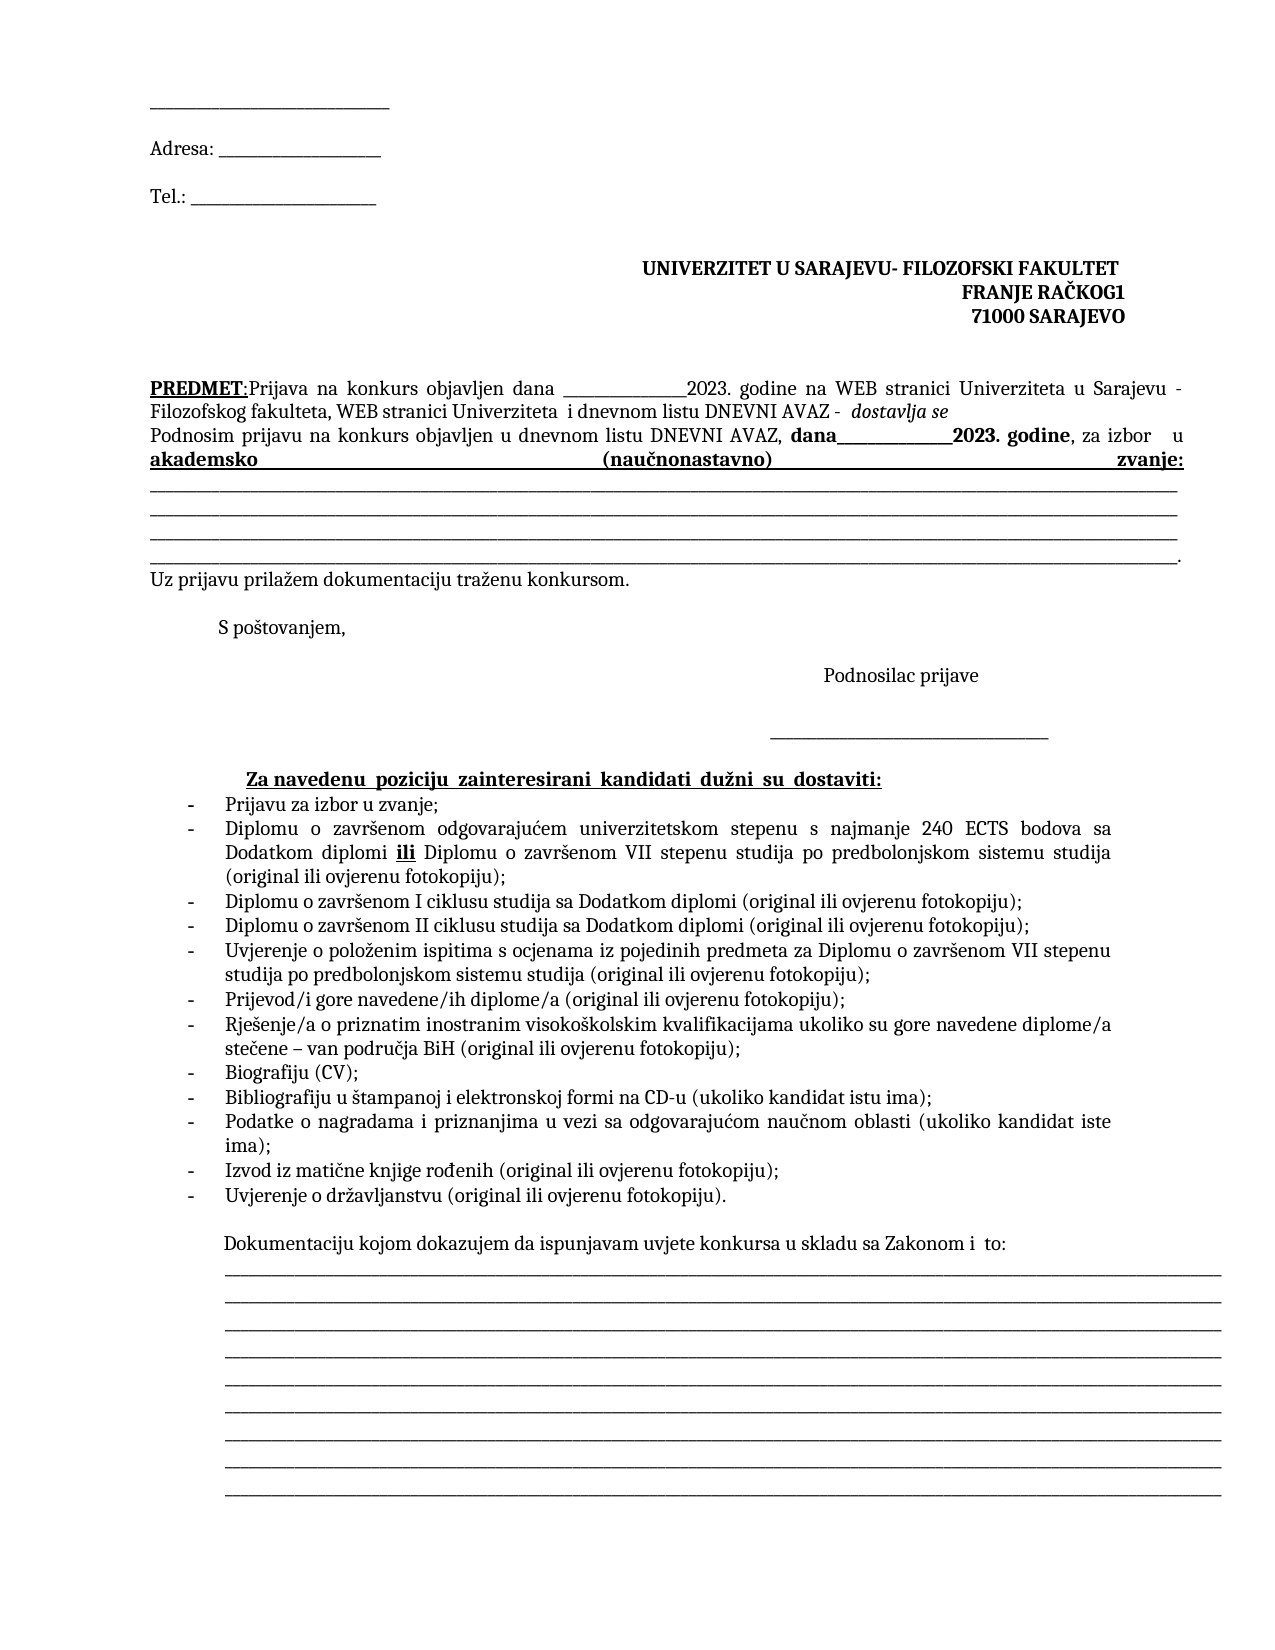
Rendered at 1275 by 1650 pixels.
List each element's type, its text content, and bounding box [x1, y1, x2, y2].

list Biografiju (CV); [187, 1060, 1113, 1085]
text Adresa: _____________________ [150, 137, 1125, 161]
text Dokumentaciju kojom dokazujem da ispunjavam uvjete konkursa u skladu sa Zakonom i to: [150, 1231, 1113, 1255]
list Diplomu o završenom II ciklusu studija sa Dodatkom diplomi (original ili ovjerenu fotokopiju); [187, 913, 1113, 938]
text Tel.: ________________________ [150, 184, 1125, 208]
text UNIVERZITET U SARAJEVU- FILOZOFSKI FAKULTET [150, 256, 1125, 280]
list Prijevod/i gore navedene/ih diplome/a (original ili ovjerenu fotokopiju); [187, 987, 1113, 1011]
list Diplomu o završenom I ciklusu studija sa Dodatkom diplomi (original ili ovjerenu fotokopiju); [187, 889, 1113, 913]
text 71000 SARAJEVO [150, 304, 1125, 328]
text FRANJE RAČKOG1 [150, 280, 1125, 304]
text Podnosim prijavu na konkurs objavljen u dnevnom listu DNEVNI AVAZ, dana_______________2023. godine, za izbor u akademsko (naučnonastavno) zvanje: ____________________________________________________________________________________________________________________________________________________________________________________________________________________________________________________________________________________________________________________________________________________________________________________________________________________________________________________________________________________________________________________________________________________. [150, 470, 1184, 568]
list Izvod iz matične knjige rođenih (original ili ovjerenu fotokopiju); [187, 1158, 1113, 1183]
list Podatke o nagradama i priznanjima u vezi sa odgovarajućom naučnom oblasti (ukoliko kandidat iste ima); [187, 1109, 1113, 1158]
text Podnosilac prijave [150, 664, 1125, 688]
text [225, 1255, 1224, 1499]
text Podnosim prijavu na konkurs objavljen u dnevnom listu DNEVNI AVAZ, dana_______________2023. godine, za izbor u akademsko (naučnonastavno) zvanje: ____________________________________________________________________________________________________________________________________________________________________________________________________________________________________________________________________________________________________________________________________________________________________________________________________________________________________________________________________________________________________________________________________________________. [150, 424, 1184, 468]
text ____________________________________ [770, 688, 1125, 743]
text S poštovanjem, [150, 616, 1125, 640]
text PREDMET:Prijava na konkurs objavljen dana ________________2023. godine na WEB stranici Univerziteta u Sarajevu - Filozofskog fakulteta, WEB stranici Univerziteta i dnevnom listu DNEVNI AVAZ - dostavlja se [150, 376, 1184, 424]
list Uvjerenje o državljanstvu (original ili ovjerenu fotokopiju). [187, 1183, 1113, 1207]
text Uz prijavu prilažem dokumentaciju traženu konkursom. [150, 568, 1125, 592]
text Za navedenu poziciju zainteresirani kandidati dužni su dostaviti: [150, 767, 1139, 791]
list Uvjerenje o položenim ispitima s ocjenama iz pojedinih predmeta za Diplomu o završenom VII stepenu studija po predbolonjskom sistemu studija (original ili ovjerenu fotokopiju); [187, 938, 1113, 987]
list Diplomu o završenom odgovarajućem univerzitetskom stepenu s najmanje 240 ECTS bodova sa Dodatkom diplomi ili Diplomu o završenom VII stepenu studija po predbolonjskom sistemu studija (original ili ovjerenu fotokopiju); [187, 816, 1113, 889]
text _______________________________ [150, 89, 1125, 113]
list Bibliografiju u štampanoj i elektronskoj formi na CD-u (ukoliko kandidat istu ima); [187, 1085, 1113, 1109]
list Rješenje/a o priznatim inostranim visokoškolskim kvalifikacijama ukoliko su gore navedene diplome/a stečene – van područja BiH (original ili ovjerenu fotokopiju); [187, 1011, 1113, 1060]
list Prijavu za izbor u zvanje; [187, 791, 1139, 816]
